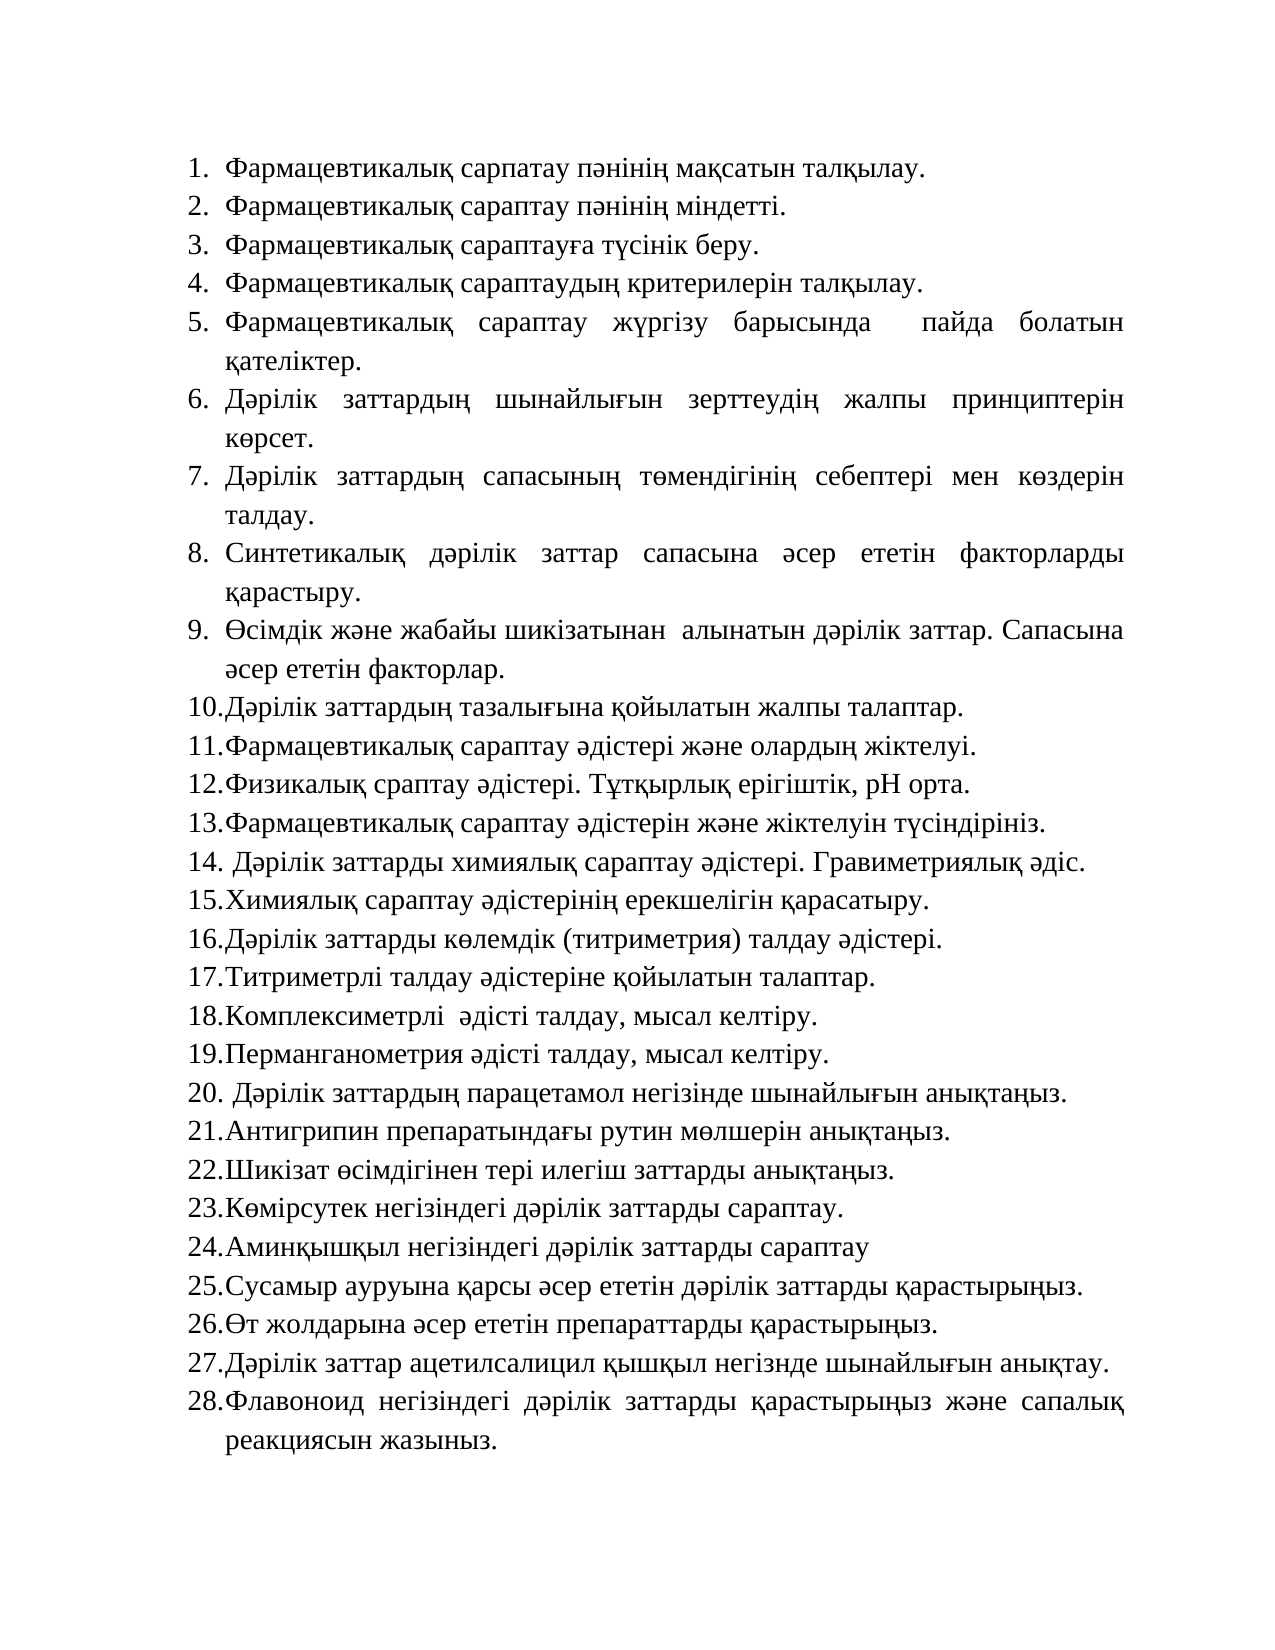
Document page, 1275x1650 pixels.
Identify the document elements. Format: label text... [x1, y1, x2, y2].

list Антигрипин препаратындағы рутин мөлшерін анықтаңыз. [187, 1113, 1125, 1147]
list Сусамыр ауруына қарсы әсер ететін дәрілік заттарды қарастырыңыз. [187, 1268, 1125, 1301]
list Фармацевтикалық сараптау әдістері және олардың жіктелуі. [187, 728, 1125, 762]
list Дәрілік заттарды химиялық сараптау әдістері. Гравиметриялық әдіс. [187, 844, 1125, 877]
list Фармацевтикалық сараптаудың критерилерін талқылау. [187, 266, 1125, 299]
list Шикізат өсімдігінен тері илегіш заттарды анықтаңыз. [187, 1152, 1125, 1186]
list Фармацевтикалық сарпатау пәнінің мақсатын талқылау. [187, 150, 1125, 183]
list Өсімдік және жабайы шикізатынан алынатын дәрілік заттар. Сапасына әсер ететін факторлар. [187, 612, 1125, 684]
list Көмірсутек негізіндегі дәрілік заттарды сараптау. [187, 1191, 1125, 1224]
list Дәрілік заттарды көлемдік (титриметрия) талдау әдістері. [187, 921, 1125, 954]
list Флавоноид негізіндегі дәрілік заттарды қарастырыңыз және сапалық реакциясын жазыныз. [187, 1383, 1125, 1455]
list Өт жолдарына әсер ететін препараттарды қарастырыңыз. [187, 1306, 1125, 1340]
list Фармацевтикалық сараптау пәнінің міндетті. [187, 188, 1125, 222]
list Дәрілік заттардың тазалығына қойылатын жалпы талаптар. [187, 689, 1125, 723]
list Дәрілік заттардың сапасының төмендігінің себептері мен көздерін талдау. [187, 458, 1125, 530]
list Титриметрлі талдау әдістеріне қойылатын талаптар. [187, 959, 1125, 993]
list Аминқышқыл негізіндегі дәрілік заттарды сараптау [187, 1229, 1125, 1263]
list Физикалық сраптау әдістері. Тұтқырлық ерігіштік, рН орта. [187, 767, 1125, 800]
list Дәрілік заттардың парацетамол негізінде шынайлығын анықтаңыз. [187, 1075, 1125, 1108]
list Перманганометрия әдісті талдау, мысал келтіру. [187, 1036, 1125, 1070]
list Дәрілік заттардың шынайлығын зерттеудің жалпы принциптерін көрсет. [187, 381, 1125, 453]
list Химиялық сараптау әдістерінің ерекшелігін қарасатыру. [187, 882, 1125, 916]
list Комплексиметрлі әдісті талдау, мысал келтіру. [187, 998, 1125, 1031]
list Фармацевтикалық сараптау жүргізу барысында пайда болатын қателіктер. [187, 304, 1125, 376]
list Синтетикалық дәрілік заттар сапасына әсер ететін факторларды қарастыру. [187, 535, 1125, 607]
list Фармацевтикалық сараптауға түсінік беру. [187, 227, 1125, 261]
list Фармацевтикалық сараптау әдістерін және жіктелуін түсіндірініз. [187, 805, 1125, 839]
list Дәрілік заттар ацетилсалицил қышқыл негізнде шынайлығын анықтау. [187, 1345, 1125, 1378]
